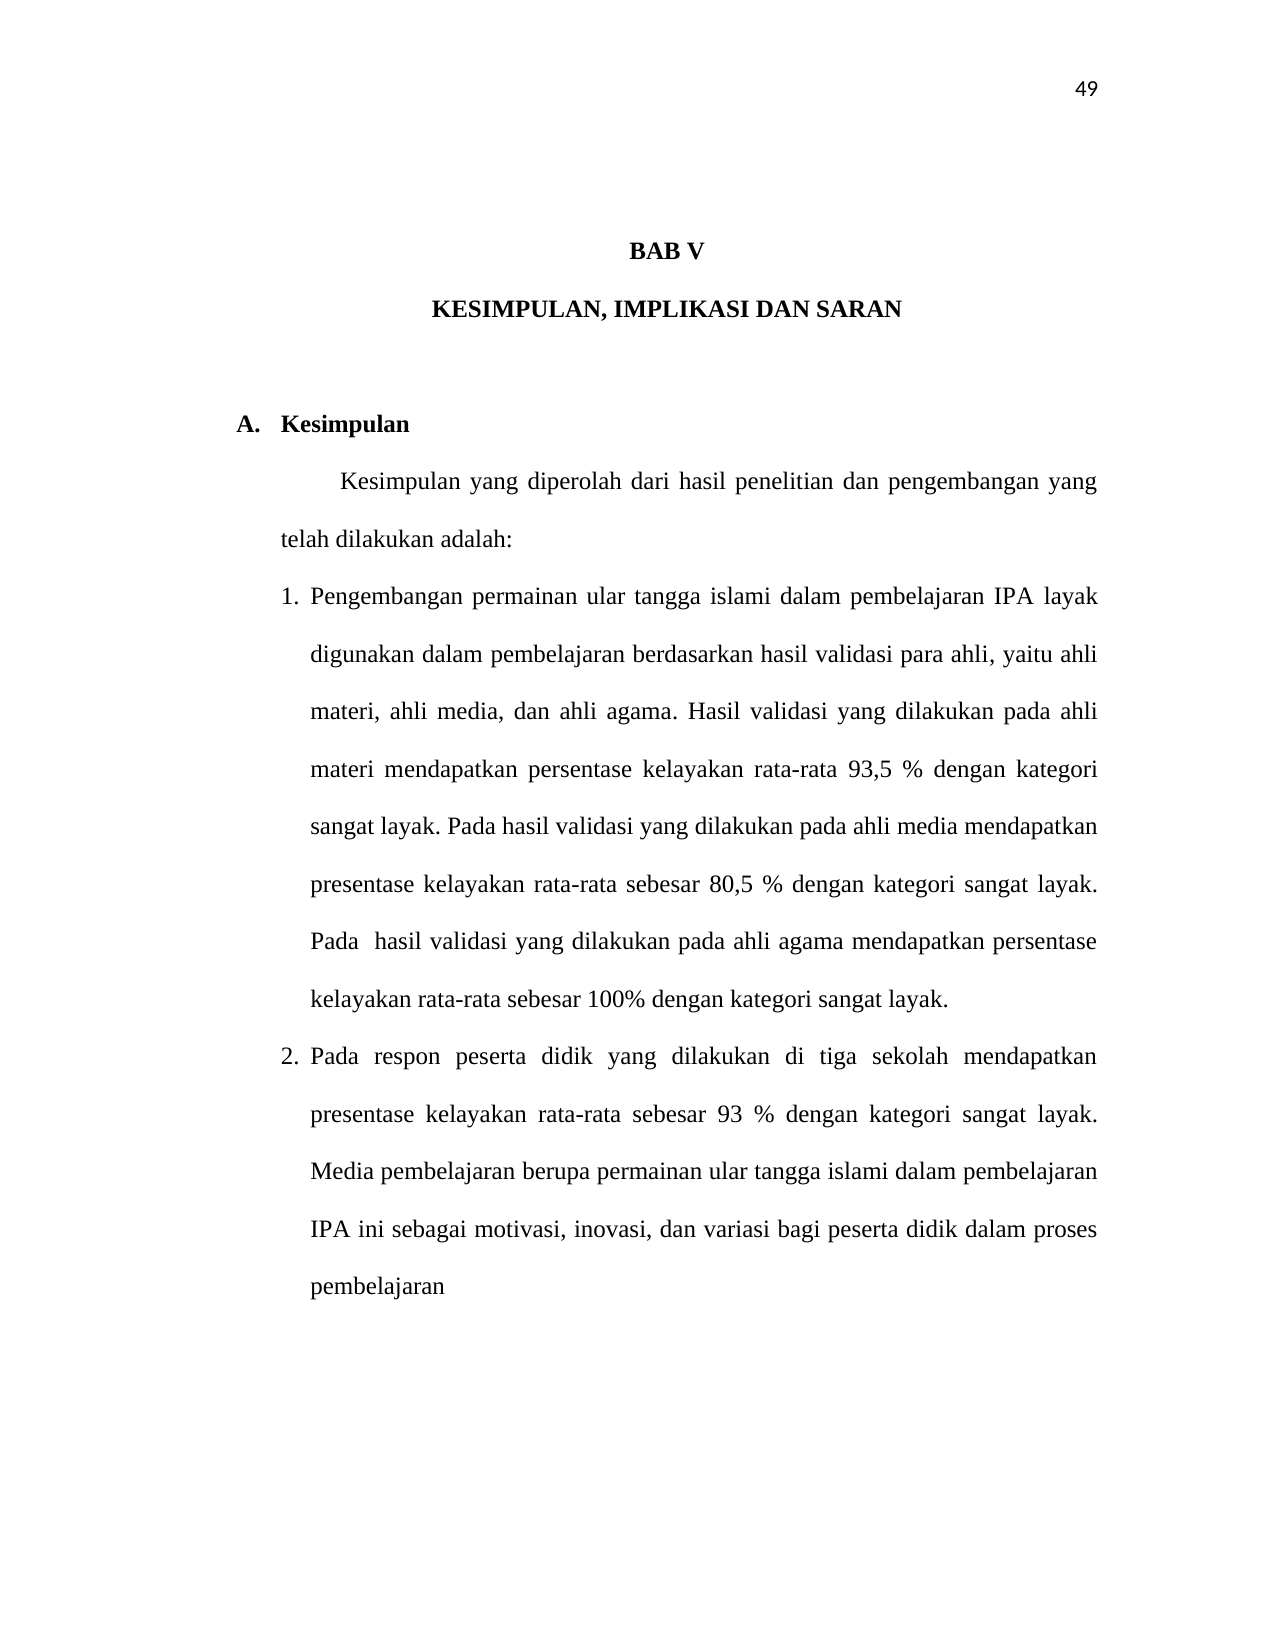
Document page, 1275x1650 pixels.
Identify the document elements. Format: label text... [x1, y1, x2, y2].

list Kesimpulan yang diperolah dari hasil penelitian dan pengembangan yang telah dilakukan adalah: [281, 466, 1098, 552]
list Pada respon peserta didik yang dilakukan di tiga sekolah mendapatkan presentase kelayakan rata-rata sebesar 93 % dengan kategori sangat layak. Media pembelajaran berupa permainan ular tangga islami dalam pembelajaran IPA ini sebagai motivasi, inovasi, dan variasi bagi peserta didik dalam proses pembelajaran [281, 1041, 1098, 1300]
list Pengembangan permainan ular tangga islami dalam pembelajaran IPA layak digunakan dalam pembelajaran berdasarkan hasil validasi para ahli, yaitu ahli materi, ahli media, dan ahli agama. Hasil validasi yang dilakukan pada ahli materi mendapatkan persentase kelayakan rata-rata 93,5 % dengan kategori sangat layak. Pada hasil validasi yang dilakukan pada ahli media mendapatkan presentase kelayakan rata-rata sebesar 80,5 % dengan kategori sangat layak. Pada hasil validasi yang dilakukan pada ahli agama mendapatkan persentase kelayakan rata-rata sebesar 100% dengan kategori sangat layak. [281, 581, 1098, 1012]
text KESIMPULAN, IMPLIKASI DAN SARAN [236, 294, 1098, 322]
list Kesimpulan [236, 409, 1098, 437]
text BAB V [236, 236, 1098, 265]
